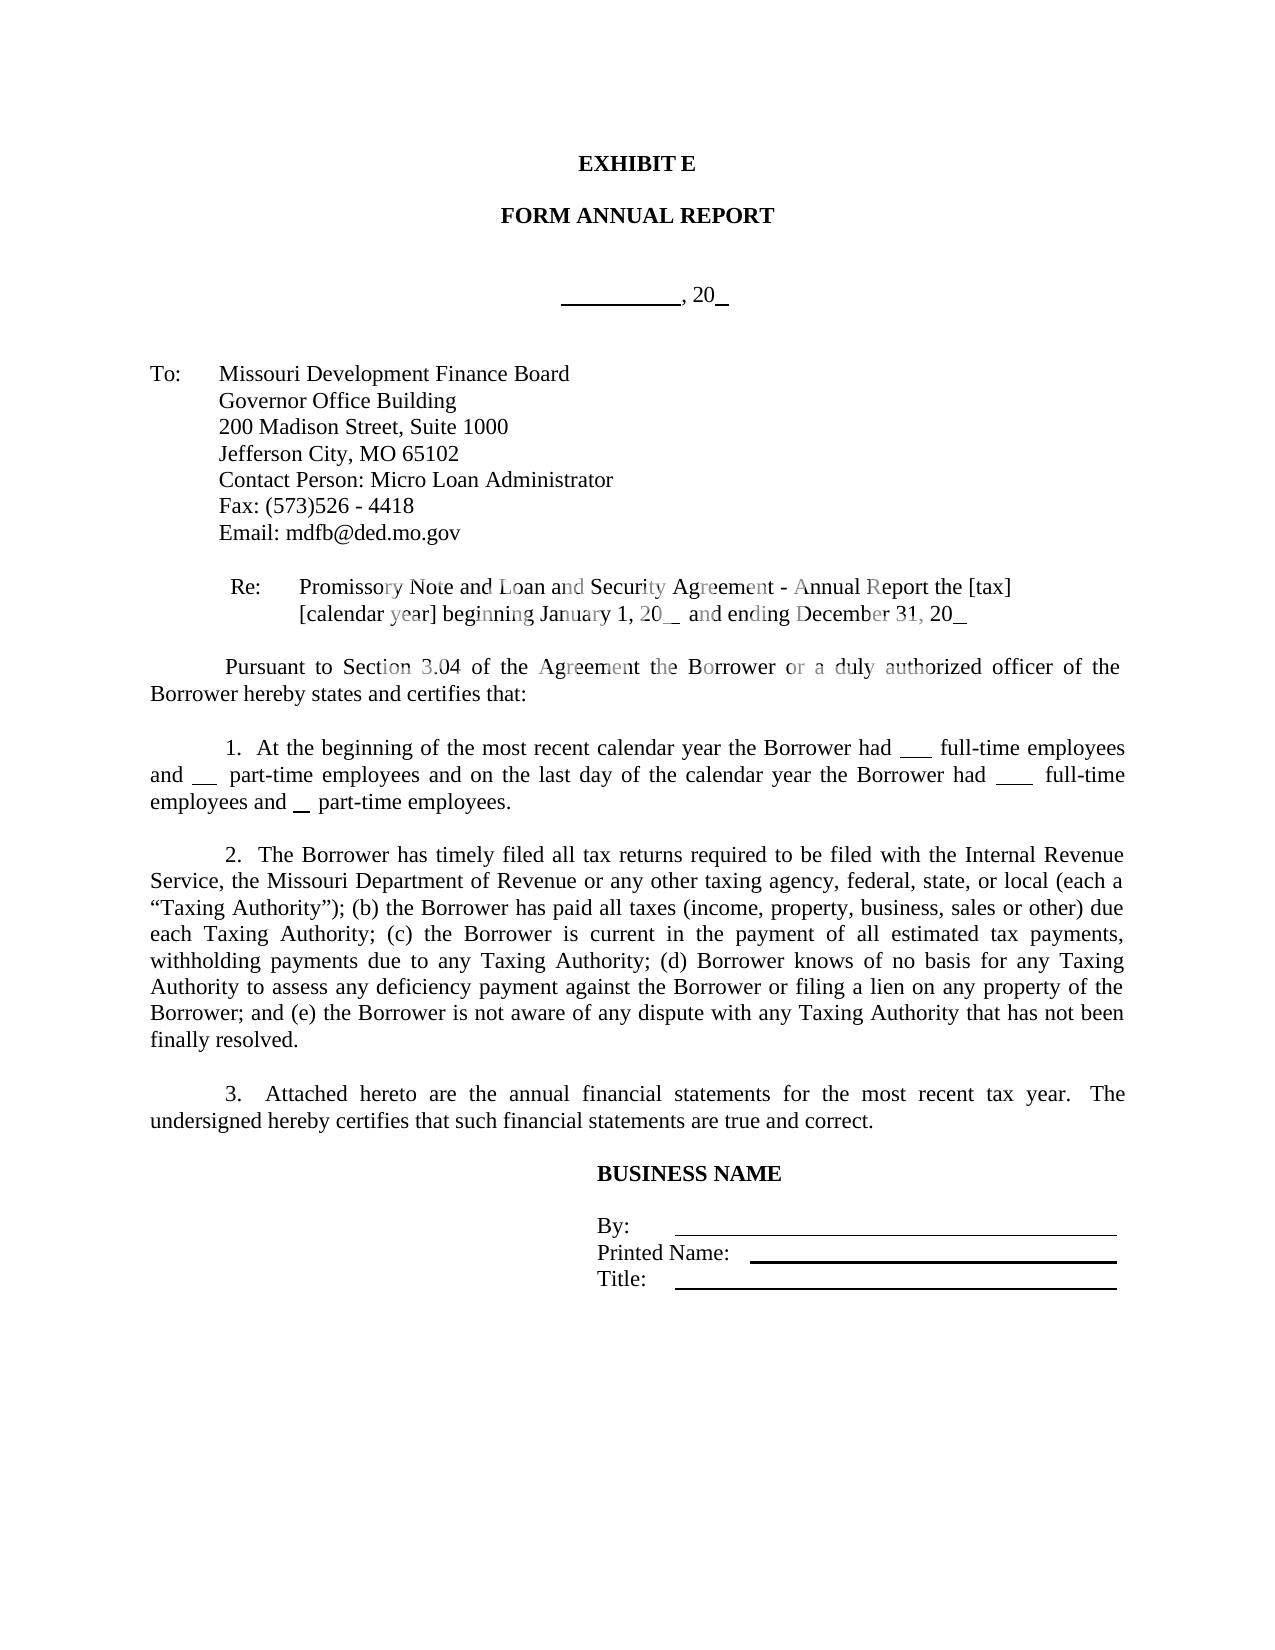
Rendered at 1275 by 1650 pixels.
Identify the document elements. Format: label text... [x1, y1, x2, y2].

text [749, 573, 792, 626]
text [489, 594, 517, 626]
text , 20 [127, 281, 1148, 308]
text By: Printed Name: Title: [597, 1212, 1122, 1291]
text Email: mdfb@ded.mo.gov [219, 519, 1160, 545]
subtitle BUSINESS NAME [597, 1160, 1160, 1186]
list At the beginning of the most recent calendar year the Borrower had full-time employees and part-time employees and on the last day of the calendar year the Borrower had full-time employees and part-time employees. [150, 734, 1125, 815]
text To: Missouri Development Finance Board Governor Office Building [150, 361, 569, 413]
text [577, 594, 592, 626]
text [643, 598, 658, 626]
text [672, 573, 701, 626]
list The Borrower has timely filed all tax returns required to be filed with the Internal Revenue Service, the Missouri Department of Revenue or any other taxing agency, federal, state, or local (each a “Taxing Authority”); (b) the Borrower has paid all taxes (income, property, business, sales or other) due each Taxing Authority; (c) the Borrower is current in the payment of all estimated tax payments, withholding payments due to any Taxing Authority; (d) Borrower knows of no basis for any Taxing Authority to assess any deficiency payment against the Borrower or filing a lien on any property of the Borrower; and (e) the Borrower is not aware of any dispute with any Taxing Authority that has not been finally resolved. [150, 841, 1126, 1052]
text Pursuant to Section 3.04 of the Agreement the Borrower or a duly authorized officer of the Borrower hereby states and certifies that: [150, 653, 1139, 707]
text 200 Madison Street, Suite 1000 Jefferson City, MO 65102 [219, 413, 569, 466]
text EXHIBIT E [148, 150, 1127, 176]
text Re: Promissory Note and Loan and Security Agreement - Annual Report the [tax][calendar year] beginning January 1, 20 and ending December 31, 20 [230, 573, 402, 626]
text FORM ANNUAL REPORT [148, 203, 1127, 229]
list Attached hereto are the annual financial statements for the most recent tax year. The undersigned hereby certifies that such financial statements are true and correct. [150, 1079, 1125, 1133]
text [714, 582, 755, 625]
text Re: Promissory Note and Loan and Security Agreement - Annual Report the [tax][calendar year] beginning January 1, 20 and ending December 31, 20 [883, 573, 1096, 626]
text Contact Person: Micro Loan Administrator Fax: (573)526 - 4418 [219, 466, 648, 519]
